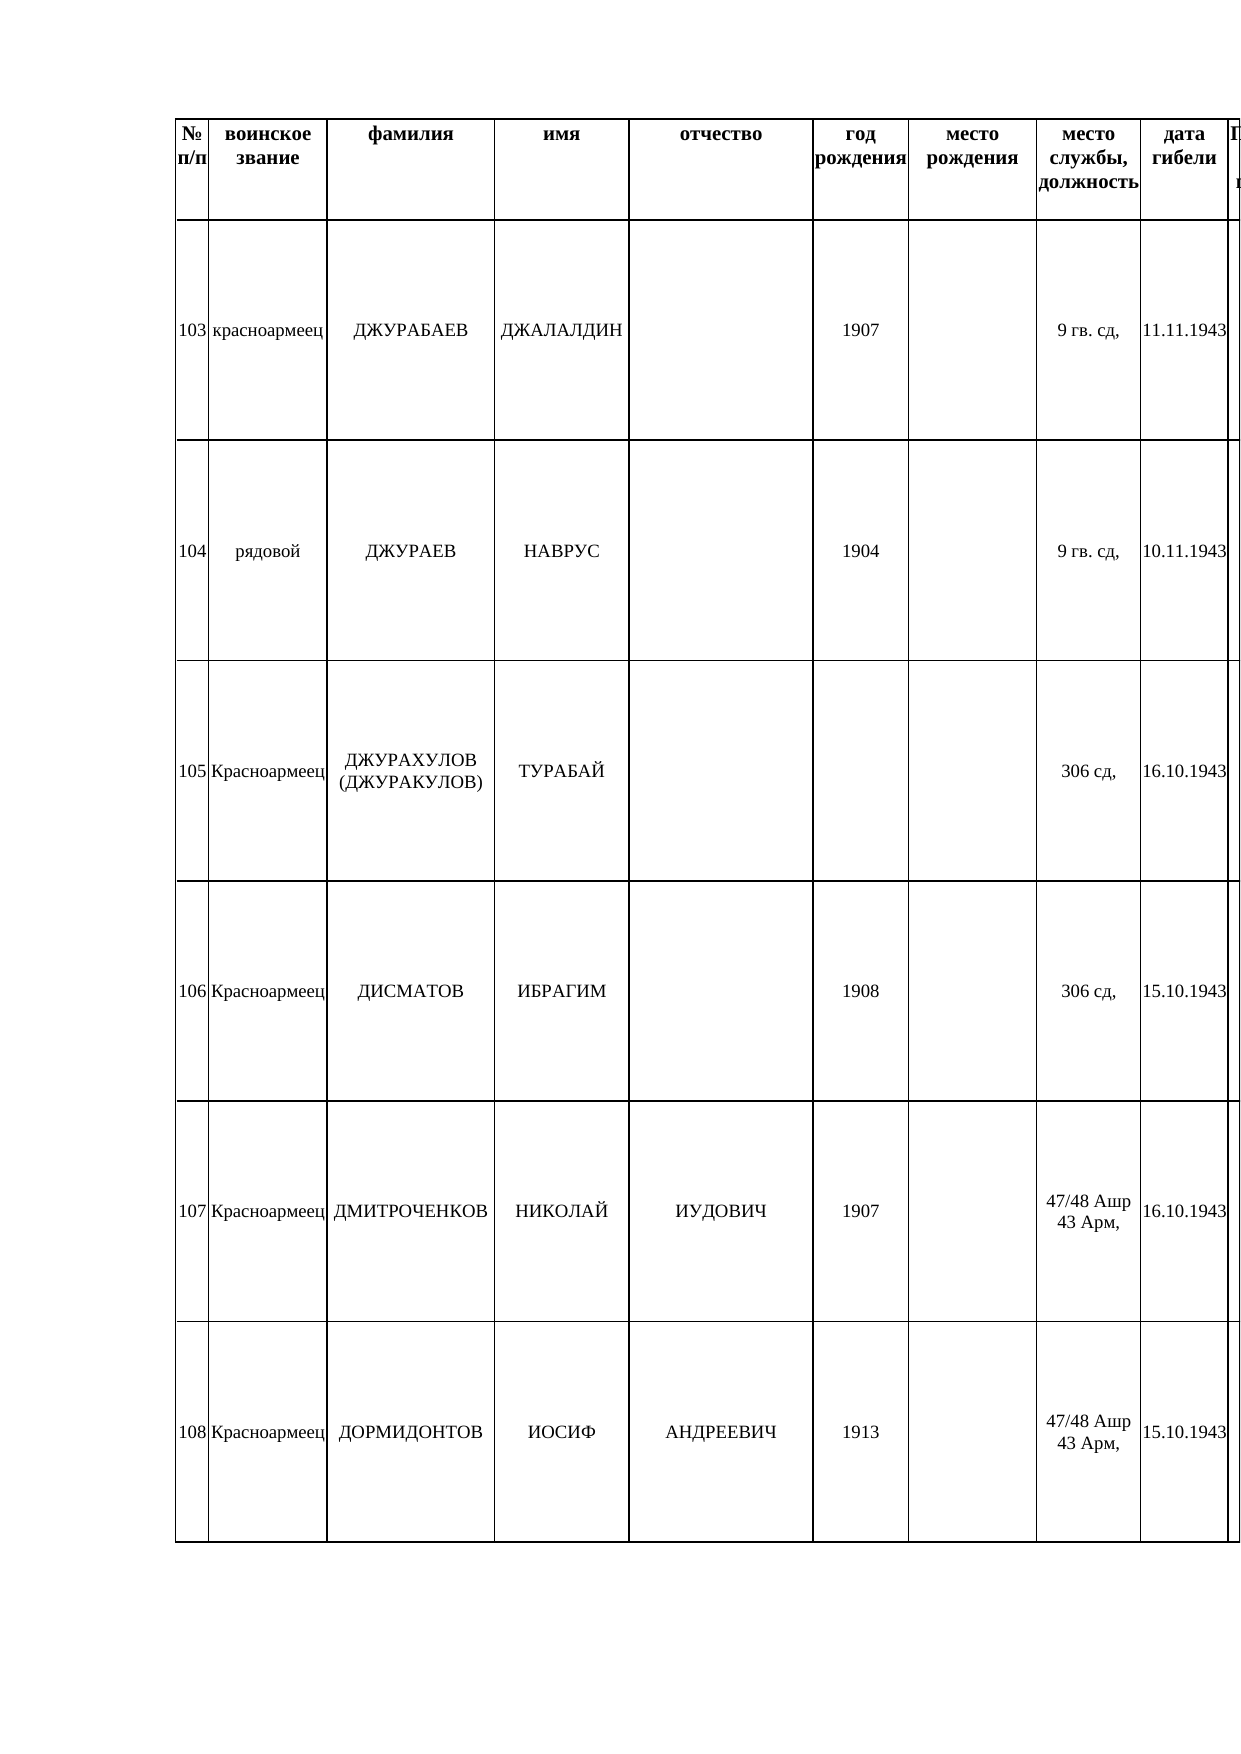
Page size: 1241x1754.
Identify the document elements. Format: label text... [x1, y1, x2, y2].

table_cell ТУРАБАЙ [495, 661, 628, 880]
table_header место службы, должность [1037, 120, 1140, 219]
table_cell 106 [176, 881, 208, 1100]
table_cell 47/48 Ашр 43 Арм, [1037, 1322, 1140, 1541]
table_cell [1229, 882, 1239, 1100]
table_cell 105 [176, 661, 208, 880]
table_header дата гибели [1141, 120, 1227, 219]
table_cell Красноармеец [209, 1322, 326, 1541]
table_cell АНДРЕЕВИЧ [630, 1322, 812, 1541]
table_cell 1904 [814, 441, 908, 660]
table_cell [909, 441, 1036, 660]
table_cell 16.10.1943 [1141, 1102, 1227, 1321]
table_cell ИОСИФ [495, 1322, 628, 1541]
table_cell 306 сд, [1037, 882, 1140, 1100]
table_cell ДЖАЛАЛДИН [495, 221, 628, 439]
table_cell [909, 1322, 1036, 1541]
table_cell 15.10.1943 [1141, 1322, 1227, 1541]
table_cell Красноармеец [209, 882, 326, 1100]
table_cell [1229, 1322, 1239, 1541]
table_cell Красноармеец [209, 1102, 326, 1321]
table_header место рождения [909, 120, 1036, 219]
table_header год рождения [814, 120, 908, 219]
table_cell 108 [176, 1322, 208, 1541]
table_cell [630, 221, 812, 439]
table_cell 15.10.1943 [1141, 882, 1227, 1100]
table_cell 16.10.1943 [1141, 661, 1227, 880]
table_header воинское звание [209, 120, 326, 219]
table_cell 1907 [814, 221, 908, 439]
table_cell [909, 661, 1036, 880]
table_cell 306 сд, [1037, 661, 1140, 880]
table_cell ДЖУРАЕВ [328, 441, 494, 660]
table_cell 9 гв. сд, [1037, 221, 1140, 439]
table_cell 103 [176, 220, 208, 439]
table_cell [1229, 441, 1239, 660]
table_cell [1229, 1102, 1239, 1321]
table_cell ДЖУРАХУЛОВ (ДЖУРАКУЛОВ) [328, 661, 494, 880]
table_cell 107 [176, 1101, 208, 1321]
table_cell 47/48 Ашр 43 Арм, [1037, 1102, 1140, 1321]
table_cell [909, 221, 1036, 439]
table_cell 1913 [814, 1322, 908, 1541]
table_header имя [495, 120, 628, 219]
table_cell 9 гв. сд, [1037, 441, 1140, 660]
table_header отчество [630, 120, 812, 219]
table_cell [909, 1102, 1036, 1321]
table_cell НИКОЛАЙ [495, 1102, 628, 1321]
table_cell [909, 882, 1036, 1100]
table_cell [1229, 661, 1239, 880]
table_cell ДМИТРОЧЕНКОВ [328, 1102, 494, 1321]
table_cell красноармеец [209, 221, 326, 439]
table_cell рядовой [209, 441, 326, 660]
table_cell 10.11.1943 [1141, 441, 1227, 660]
table_cell 104 [176, 440, 208, 660]
table_cell [814, 661, 908, 880]
table_cell [630, 661, 812, 880]
table_cell 1907 [814, 1102, 908, 1321]
table_cell НАВРУС [495, 441, 628, 660]
table_cell [630, 882, 812, 1100]
table_cell 11.11.1943 [1141, 221, 1227, 439]
table_cell [630, 441, 812, 660]
table_cell 1908 [814, 882, 908, 1100]
table_cell Красноармеец [209, 661, 326, 880]
table_cell ИБРАГИМ [495, 882, 628, 1100]
table_cell ДОРМИДОНТОВ [328, 1322, 494, 1541]
table_cell ДЖУРАБАЕВ [328, 221, 494, 439]
table_header фамилия [328, 120, 494, 219]
table_cell ДИСМАТОВ [328, 882, 494, 1100]
table_cell [1229, 221, 1239, 439]
table_header № п/п [176, 120, 208, 219]
table_cell ИУДОВИЧ [630, 1102, 812, 1321]
